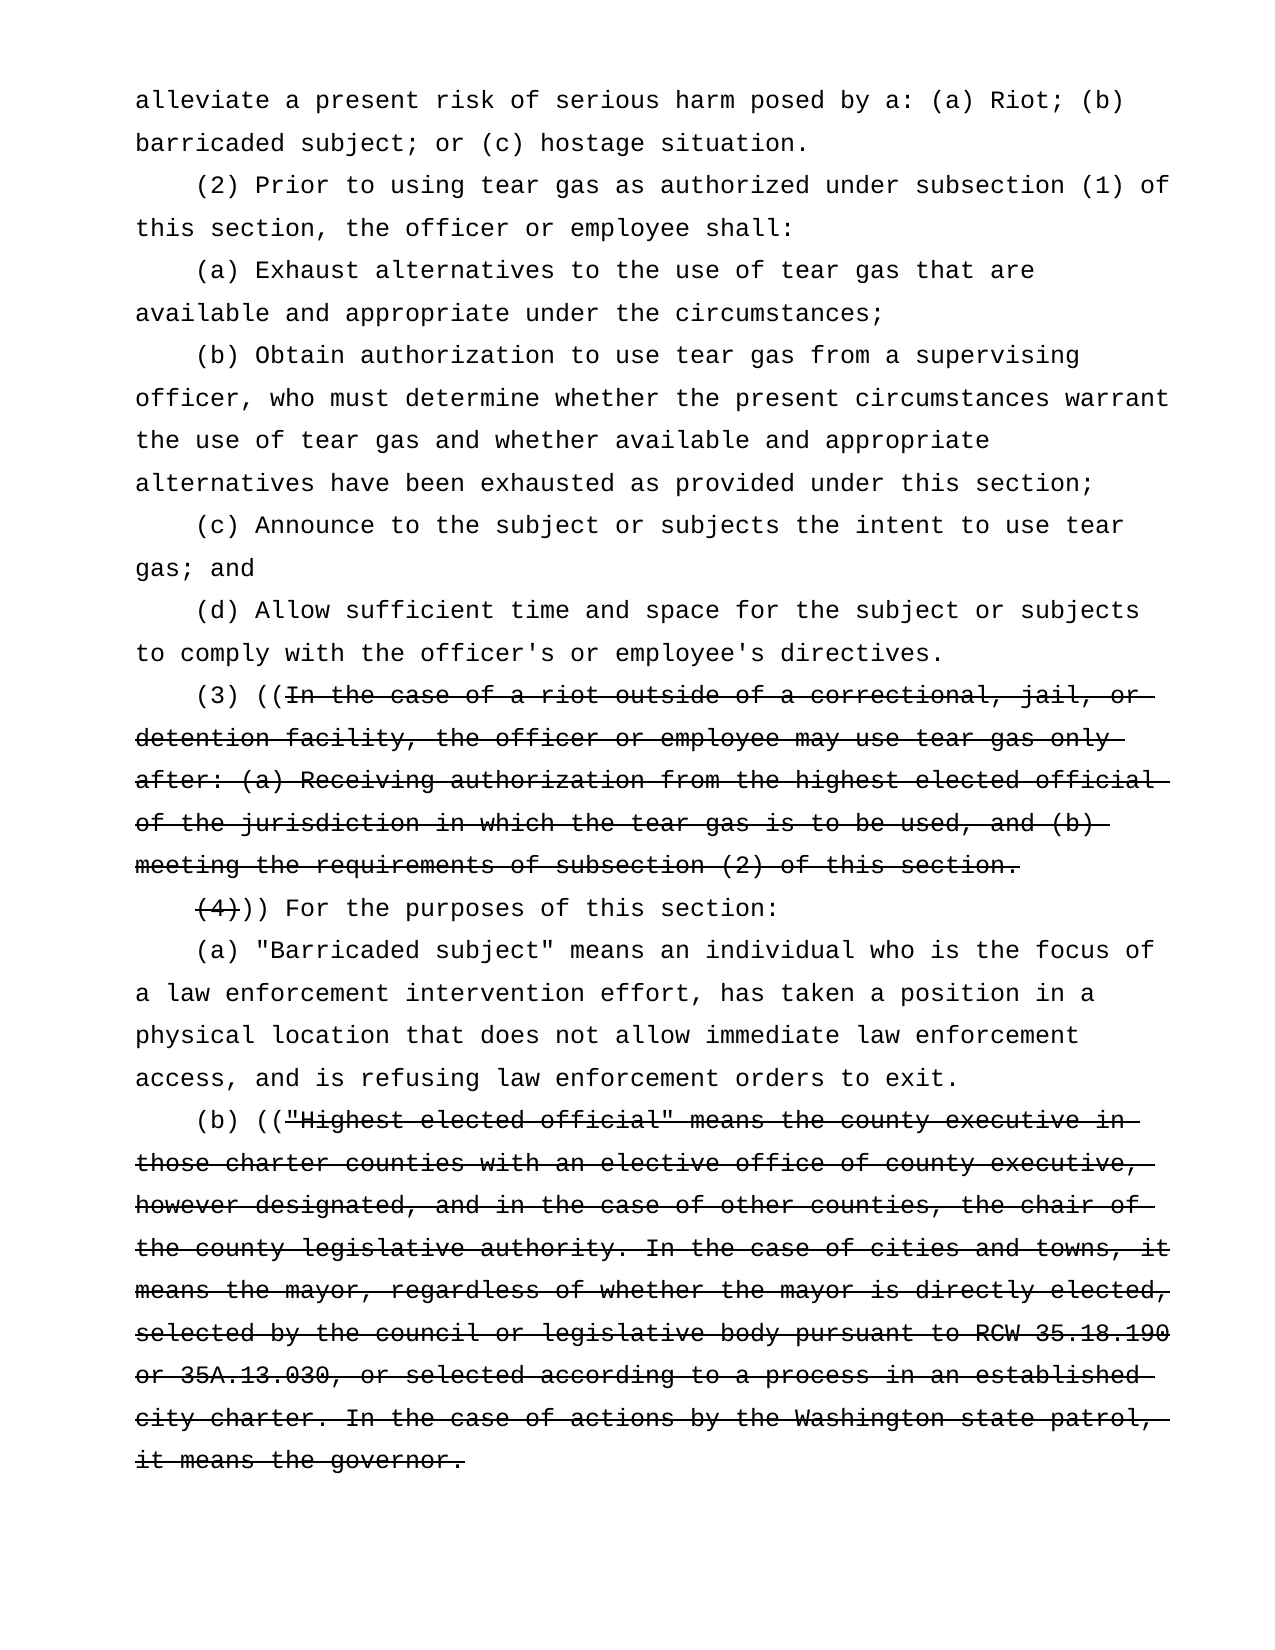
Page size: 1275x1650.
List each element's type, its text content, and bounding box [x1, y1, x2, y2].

text (2) Prior to using tear gas as authorized under subsection (1) of this section, the officer or employee shall: [135, 160, 1170, 245]
text (b) (("Highest elected official" means the county executive in those charter counties with an elective office of county executive, however designated, and in the case of other counties, the chair of the county legislative authority. In the case of cities and towns, it means the mayor, regardless of whether the mayor is directly elected, selected by the council or legislative body pursuant to RCW 35.18.190 or 35A.13.030, or selected according to a process in an established city charter. In the case of actions by the Washington state patrol, it means the governor. [135, 1251, 1170, 1291]
text (b) (("Highest elected official" means the county executive in those charter counties with an elective office of county executive, however designated, and in the case of other counties, the chair of the county legislative authority. In the case of cities and towns, it means the mayor, regardless of whether the mayor is directly elected, selected by the council or legislative body pursuant to RCW 35.18.190 or 35A.13.030, or selected according to a process in an established city charter. In the case of actions by the Washington state patrol, it means the governor. [135, 1336, 1170, 1419]
text (b) (("Highest elected official" means the county executive in those charter counties with an elective office of county executive, however designated, and in the case of other counties, the chair of the county legislative authority. In the case of cities and towns, it means the mayor, regardless of whether the mayor is directly elected, selected by the council or legislative body pursuant to RCW 35.18.190 or 35A.13.030, or selected according to a process in an established city charter. In the case of actions by the Washington state patrol, it means the governor. [135, 1421, 1170, 1477]
text (b) Obtain authorization to use tear gas from a supervising officer, who must determine whether the present circumstances warrant the use of tear gas and whether available and appropriate alternatives have been exhausted as provided under this section; [135, 330, 1170, 500]
text (b) (("Highest elected official" means the county executive in those charter counties with an elective office of county executive, however designated, and in the case of other counties, the chair of the county legislative authority. In the case of cities and towns, it means the mayor, regardless of whether the mayor is directly elected, selected by the council or legislative body pursuant to RCW 35.18.190 or 35A.13.030, or selected according to a process in an established city charter. In the case of actions by the Washington state patrol, it means the governor. [135, 1293, 1170, 1334]
text (4))) For the purposes of this section: [135, 882, 1170, 925]
text (c) Announce to the subject or subjects the intent to use tear gas; and [135, 500, 1170, 585]
text (3) ((In the case of a riot outside of a correctional, jail, or detention facility, the officer or employee may use tear gas only after: (a) Receiving authorization from the highest elected official of the jurisdiction in which the tear gas is to be used, and (b) meeting the requirements of subsection (2) of this section. [135, 670, 1170, 781]
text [135, 75, 1170, 160]
text (b) (("Highest elected official" means the county executive in those charter counties with an elective office of county executive, however designated, and in the case of other counties, the chair of the county legislative authority. In the case of cities and towns, it means the mayor, regardless of whether the mayor is directly elected, selected by the council or legislative body pursuant to RCW 35.18.190 or 35A.13.030, or selected according to a process in an established city charter. In the case of actions by the Washington state patrol, it means the governor. [135, 1095, 1170, 1249]
text (d) Allow sufficient time and space for the subject or subjects to comply with the officer's or employee's directives. [135, 585, 1170, 670]
text (3) ((In the case of a riot outside of a correctional, jail, or detention facility, the officer or employee may use tear gas only after: (a) Receiving authorization from the highest elected official of the jurisdiction in which the tear gas is to be used, and (b) meeting the requirements of subsection (2) of this section. [135, 783, 1170, 882]
text (a) Exhaust alternatives to the use of tear gas that are available and appropriate under the circumstances; [135, 245, 1170, 330]
text (a) "Barricaded subject" means an individual who is the focus of a law enforcement intervention effort, has taken a position in a physical location that does not allow immediate law enforcement access, and is refusing law enforcement orders to exit. [135, 925, 1170, 1095]
